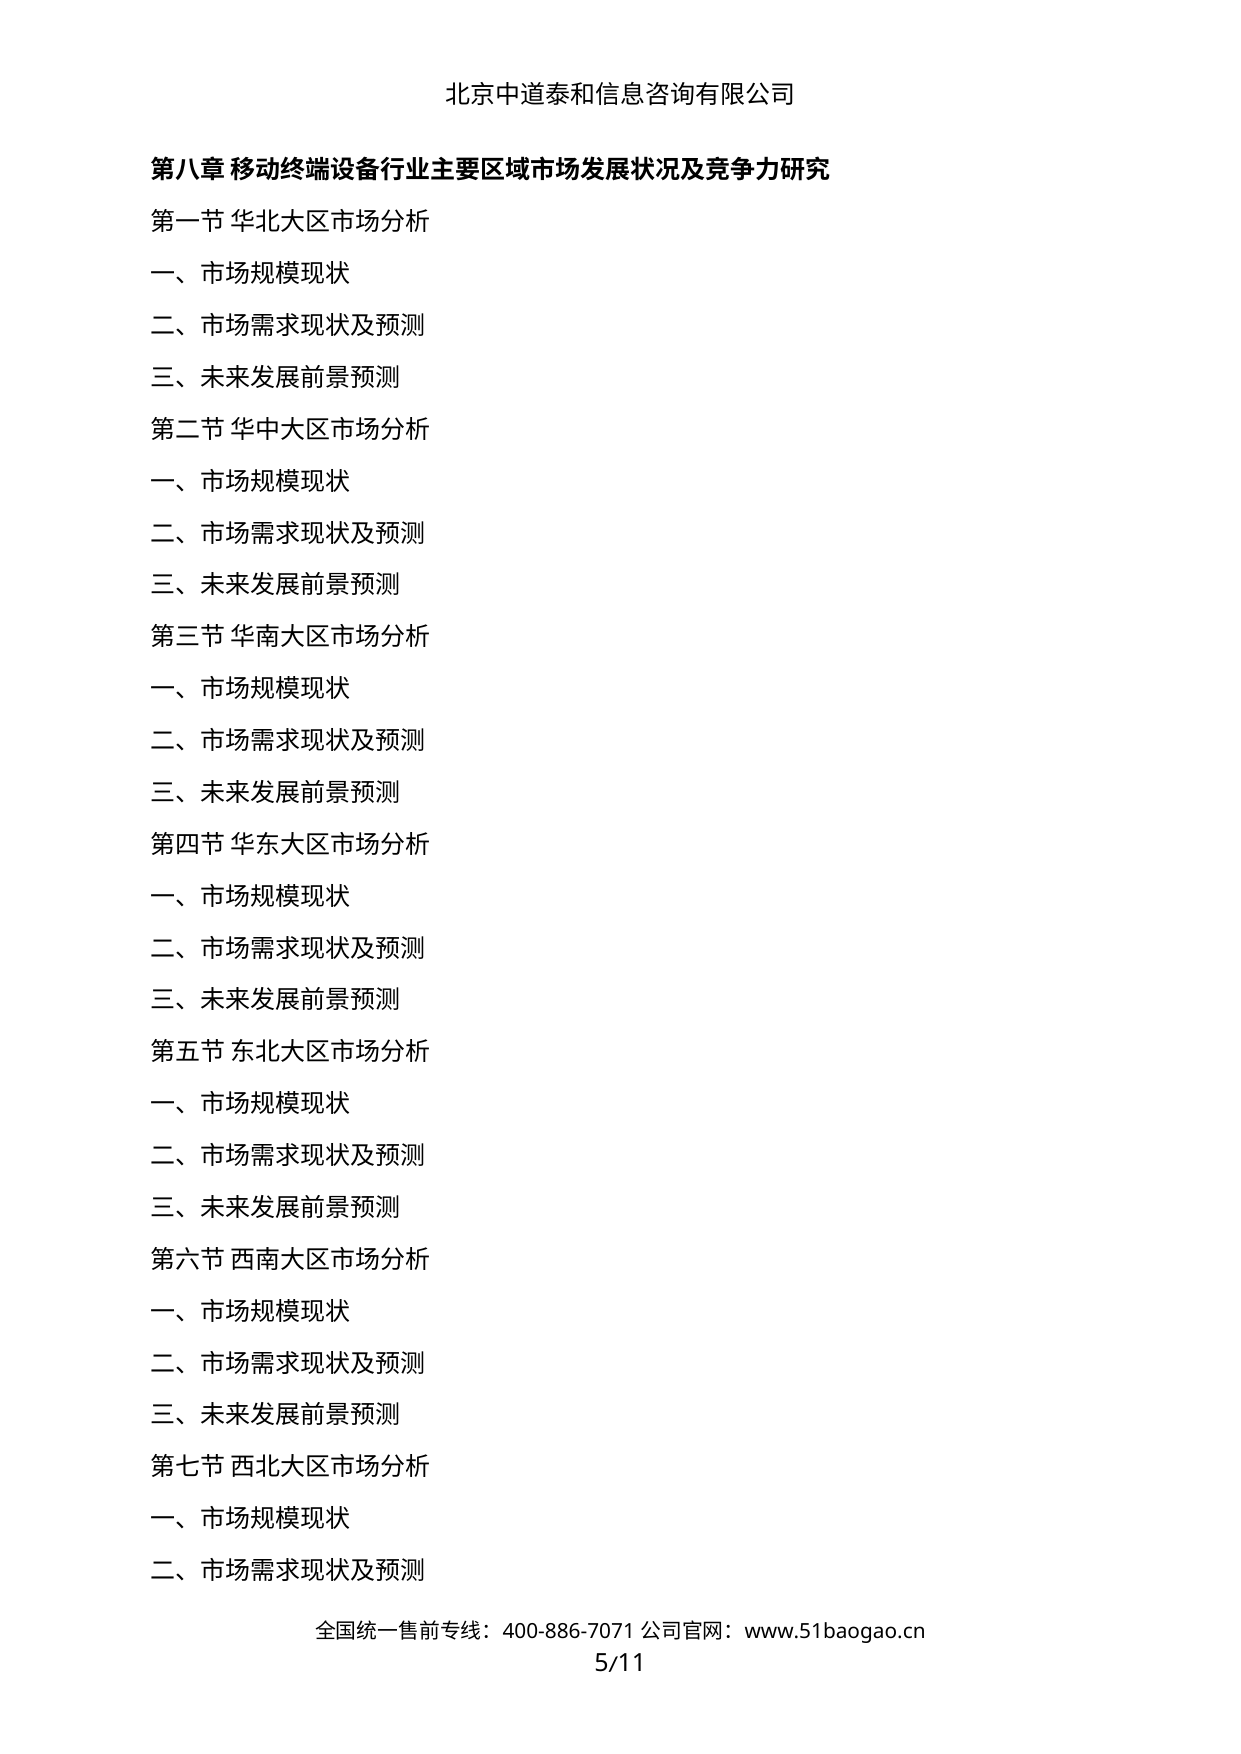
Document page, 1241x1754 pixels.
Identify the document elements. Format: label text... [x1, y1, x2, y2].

text 二、市场需求现状及预测 [150, 1551, 1090, 1587]
text 一、市场规模现状 [150, 876, 1090, 912]
text 三、未来发展前景预测 [150, 980, 1090, 1016]
text 一、市场规模现状 [150, 1499, 1090, 1535]
text 二、市场需求现状及预测 [150, 306, 1090, 342]
text 第七节 西北大区市场分析 [150, 1447, 1090, 1483]
text 第六节 西南大区市场分析 [150, 1239, 1090, 1276]
text 第五节 东北大区市场分析 [150, 1032, 1090, 1068]
text 三、未来发展前景预测 [150, 565, 1090, 601]
text 第三节 华南大区市场分析 [150, 617, 1090, 653]
text 第四节 华东大区市场分析 [150, 824, 1090, 861]
text 二、市场需求现状及预测 [150, 513, 1090, 549]
text 三、未来发展前景预测 [150, 772, 1090, 809]
text 一、市场规模现状 [150, 461, 1090, 497]
text 一、市场规模现状 [150, 669, 1090, 705]
text 二、市场需求现状及预测 [150, 721, 1090, 757]
text 一、市场规模现状 [150, 254, 1090, 290]
text 三、未来发展前景预测 [150, 357, 1090, 394]
text 二、市场需求现状及预测 [150, 1136, 1090, 1172]
text 一、市场规模现状 [150, 1084, 1090, 1120]
text 一、市场规模现状 [150, 1291, 1090, 1327]
text 二、市场需求现状及预测 [150, 928, 1090, 964]
text 第一节 华北大区市场分析 [150, 202, 1090, 238]
text 三、未来发展前景预测 [150, 1395, 1090, 1431]
text 二、市场需求现状及预测 [150, 1343, 1090, 1379]
text 第八章 移动终端设备行业主要区域市场发展状况及竞争力研究 [150, 150, 1090, 186]
text 三、未来发展前景预测 [150, 1187, 1090, 1224]
text 第二节 华中大区市场分析 [150, 409, 1090, 446]
